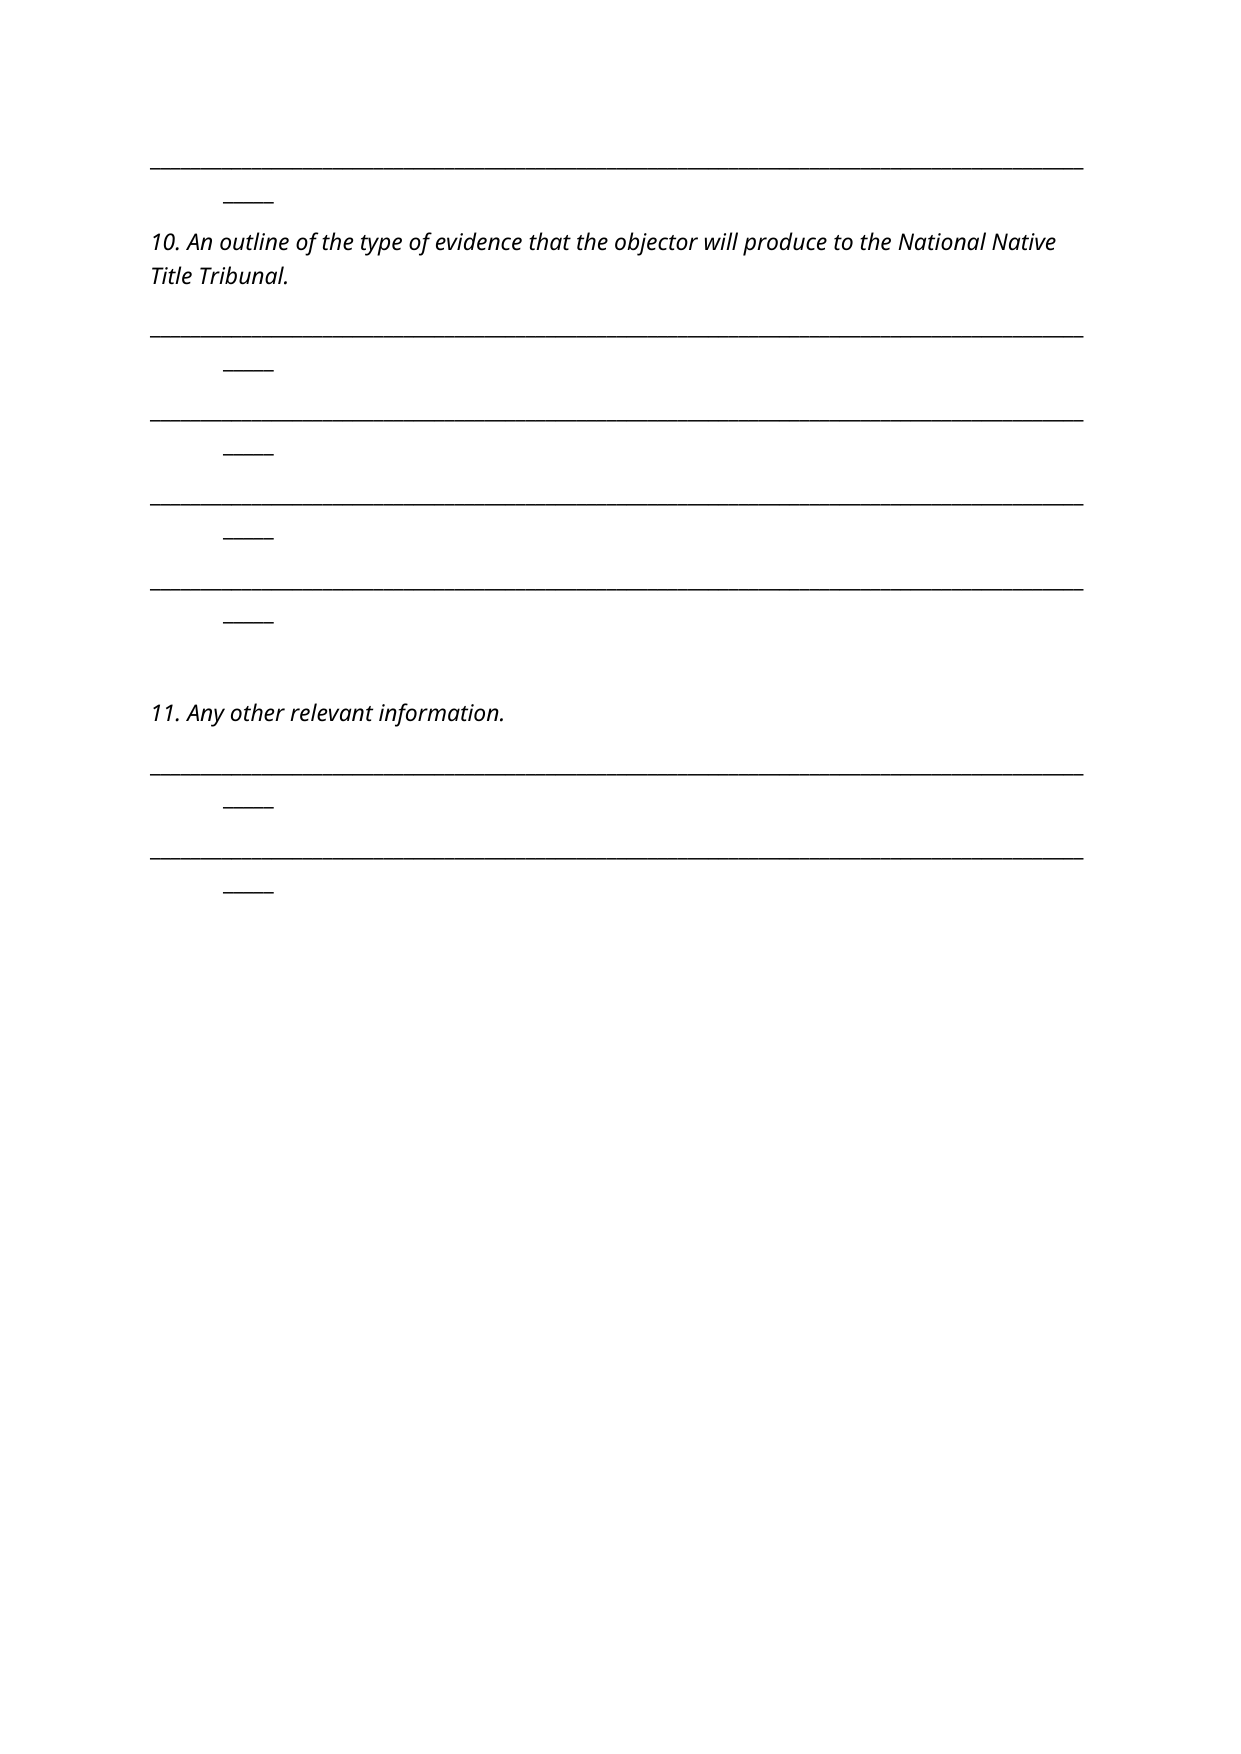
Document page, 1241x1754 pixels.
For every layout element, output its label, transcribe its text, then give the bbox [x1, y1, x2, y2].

text 10. An outline of the type of evidence that the objector will produce to the National Native Title Tribunal. [150, 226, 1090, 291]
text 11. Any other relevant information. [150, 697, 1090, 728]
text _________________________________________________________________________________________________ [150, 394, 1090, 459]
text _________________________________________________________________________________________________ [150, 310, 1090, 375]
text _________________________________________________________________________________________________ [150, 563, 1090, 628]
text _________________________________________________________________________________________________ [150, 832, 1090, 897]
text _________________________________________________________________________________________________ [150, 478, 1090, 543]
text _________________________________________________________________________________________________ [150, 748, 1090, 813]
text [150, 142, 1090, 207]
